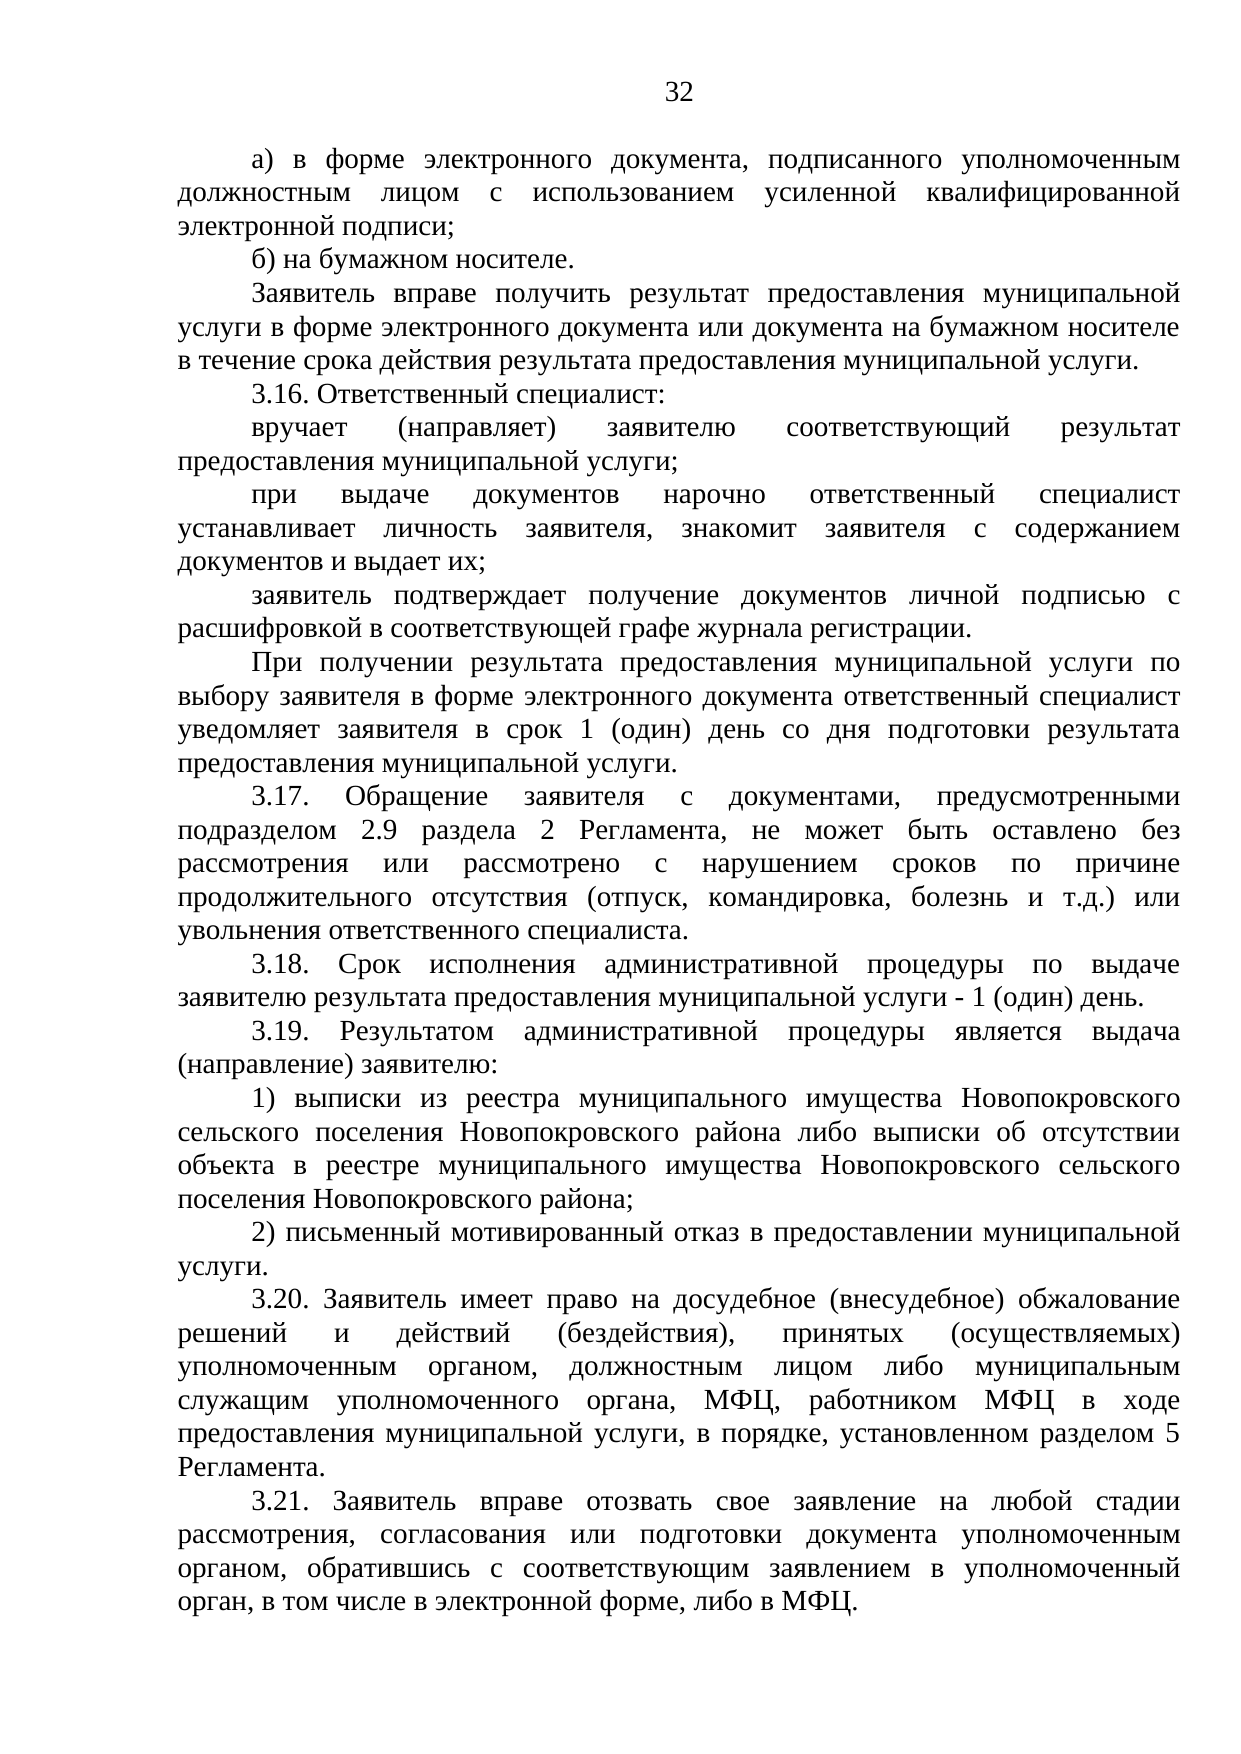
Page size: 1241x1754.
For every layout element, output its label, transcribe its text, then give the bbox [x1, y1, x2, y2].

text а) в форме электронного документа, подписанного уполномоченным должностным лицом с использованием усиленной квалифицированной электронной подписи; [177, 141, 1181, 242]
text 3.21. Заявитель вправе отозвать свое заявление на любой стадии рассмотрения, согласования или подготовки документа уполномоченным органом, обратившись с соответствующим заявлением в уполномоченный орган, в том числе в электронной форме, либо в МФЦ. [177, 1483, 1181, 1617]
text 1) выписки из реестра муниципального имущества Новопокровского сельского поселения Новопокровского района либо выписки об отсутствии объекта в реестре муниципального имущества Новопокровского сельского поселения Новопокровского района; [177, 1080, 1181, 1214]
text заявитель подтверждает получение документов личной подписью с расшифровкой в соответствующей графе журнала регистрации. [177, 577, 1181, 644]
text 3.18. Срок исполнения административной процедуры по выдаче заявителю результата предоставления муниципальной услуги - 1 (один) день. [177, 946, 1181, 1013]
text вручает (направляет) заявителю соответствующий результат предоставления муниципальной услуги; [177, 409, 1181, 476]
text 3.17. Обращение заявителя с документами, предусмотренными подразделом 2.9 раздела 2 Регламента, не может быть оставлено без рассмотрения или рассмотрено с нарушением сроков по причине продолжительного отсутствия (отпуск, командировка, болезнь и т.д.) или увольнения ответственного специалиста. [177, 778, 1181, 946]
text 3.16. Ответственный специалист: [177, 376, 1181, 409]
text б) на бумажном носителе. [177, 242, 1181, 275]
text При получении результата предоставления муниципальной услуги по выбору заявителя в форме электронного документа ответственный специалист уведомляет заявителя в срок 1 (один) день со дня подготовки результата предоставления муниципальной услуги. [177, 644, 1181, 778]
text 3.20. Заявитель имеет право на досудебное (внесудебное) обжалование решений и действий (бездействия), принятых (осуществляемых) уполномоченным органом, должностным лицом либо муниципальным служащим уполномоченного органа, МФЦ, работником МФЦ в ходе предоставления муниципальной услуги, в порядке, установленном разделом 5 Регламента. [177, 1281, 1181, 1483]
text 2) письменный мотивированный отказ в предоставлении муниципальной услуги. [177, 1214, 1181, 1281]
text Заявитель вправе получить результат предоставления муниципальной услуги в форме электронного документа или документа на бумажном носителе в течение срока действия результата предоставления муниципальной услуги. [177, 275, 1181, 376]
text 3.19. Результатом административной процедуры является выдача (направление) заявителю: [177, 1013, 1181, 1080]
text при выдаче документов нарочно ответственный специалист устанавливает личность заявителя, знакомит заявителя с содержанием документов и выдает их; [177, 476, 1181, 577]
